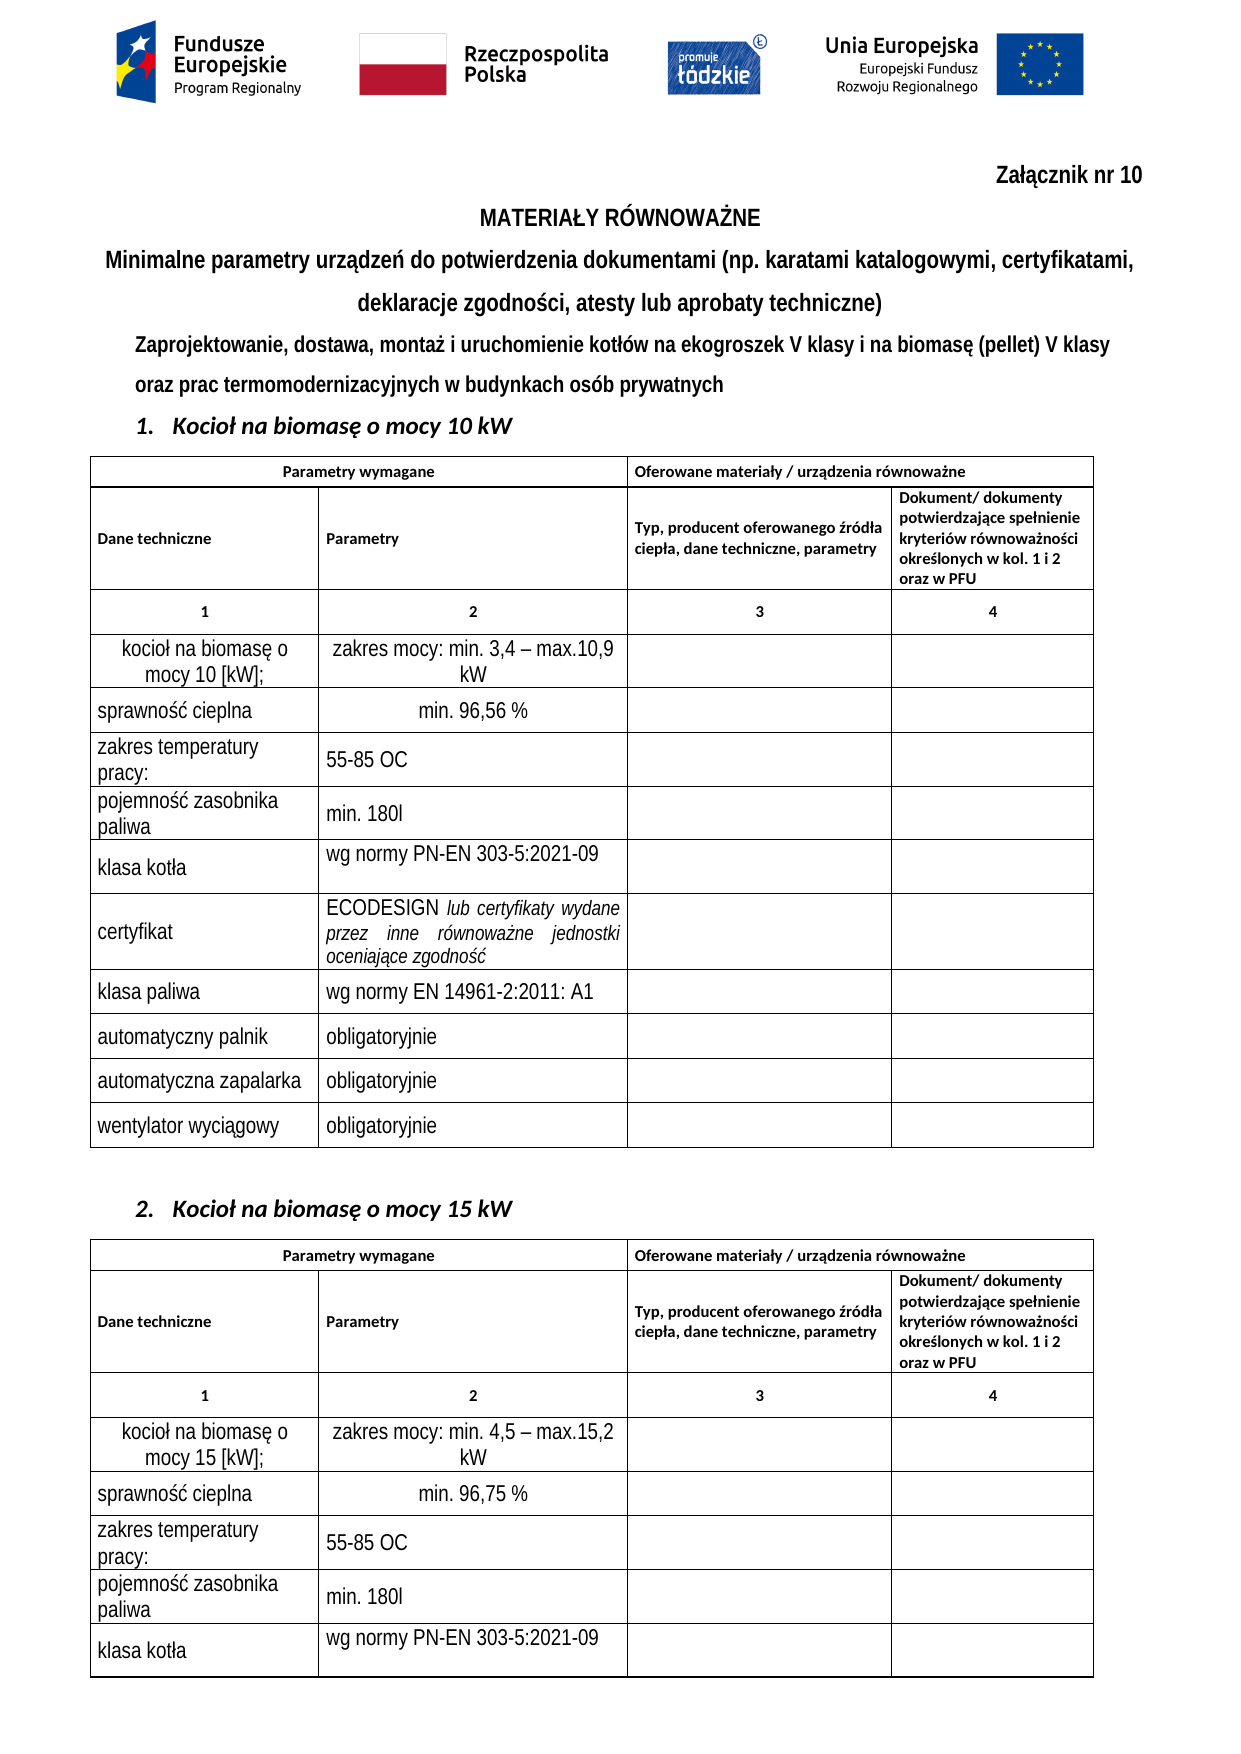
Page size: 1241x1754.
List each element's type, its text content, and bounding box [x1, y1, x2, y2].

table_cell [892, 688, 1093, 732]
table_cell [892, 894, 1093, 968]
table_cell [628, 1418, 891, 1471]
table_cell [892, 1570, 1093, 1623]
picture [97, 0, 1103, 124]
table_cell [892, 1472, 1093, 1515]
table_cell kocioł na biomasę o mocy 15 [kW]; [91, 1418, 318, 1471]
table_cell 55-85 OC [319, 1516, 627, 1569]
table_cell [628, 970, 891, 1013]
table_cell [892, 1059, 1093, 1102]
table_cell 4 [892, 590, 1093, 633]
table_cell [892, 733, 1093, 786]
list Kocioł na biomasę o mocy 10 kW [135, 410, 1143, 441]
table_cell [892, 1103, 1093, 1147]
table_cell sprawność cieplna [91, 1472, 318, 1515]
table_cell Dane techniczne [91, 488, 318, 589]
table_cell wentylator wyciągowy [91, 1103, 318, 1147]
table_cell [892, 787, 1093, 839]
table_cell 3 [628, 1373, 891, 1417]
table_cell [628, 1472, 891, 1515]
table_cell 1 [91, 590, 318, 633]
table_cell 3 [628, 590, 891, 633]
table_cell min. 96,56 % [319, 688, 627, 732]
table_cell 1 [91, 1373, 318, 1417]
list Kocioł na biomasę o mocy 15 kW [135, 1193, 1143, 1224]
table_cell Typ, producent oferowanego źródła ciepła, dane techniczne, parametry [628, 1271, 891, 1372]
table_cell wg normy EN 14961-2:2011: A1 [319, 970, 627, 1013]
table_cell [892, 1624, 1093, 1676]
table_header Parametry wymagane [91, 457, 627, 486]
table_cell [628, 1103, 891, 1147]
table_header Parametry wymagane [91, 1240, 627, 1270]
table_cell zakres mocy: min. 3,4 – max.10,9 kW [319, 635, 627, 687]
table_cell 4 [892, 1373, 1093, 1417]
table_cell [628, 840, 891, 893]
table_cell [892, 1418, 1093, 1471]
table_cell [892, 840, 1093, 893]
table_cell Parametry [319, 488, 627, 589]
table_header Oferowane materiały / urządzenia równoważne [628, 457, 1093, 486]
table_cell klasa paliwa [91, 970, 318, 1013]
table_cell pojemność zasobnika paliwa [91, 1570, 318, 1623]
table_cell [628, 1570, 891, 1623]
table_cell wg normy PN-EN 303-5:2021-09 [319, 840, 627, 893]
table_cell sprawność cieplna [91, 688, 318, 732]
text Załącznik nr 10 [97, 159, 1143, 188]
table_cell obligatoryjnie [319, 1059, 627, 1102]
table_cell [628, 1059, 891, 1102]
table_cell klasa kotła [91, 1624, 318, 1676]
table_cell Typ, producent oferowanego źródła ciepła, dane techniczne, parametry [628, 488, 891, 589]
table_cell zakres temperatury pracy: [91, 733, 318, 786]
table_cell [892, 970, 1093, 1013]
table_cell Dokument/ dokumenty potwierdzające spełnienie kryteriów równoważności określonych w kol. 1 i 2 oraz w PFU [892, 1271, 1093, 1372]
table_cell 55-85 OC [319, 733, 627, 786]
table_header Oferowane materiały / urządzenia równoważne [628, 1240, 1093, 1270]
table_cell [628, 894, 891, 968]
table_cell min. 96,75 % [319, 1472, 627, 1515]
table_cell [628, 733, 891, 786]
table_cell klasa kotła [91, 840, 318, 893]
table_cell [628, 1624, 891, 1676]
table_cell zakres temperatury pracy: [91, 1516, 318, 1569]
table_cell kocioł na biomasę o mocy 10 [kW]; [91, 635, 318, 687]
table_cell obligatoryjnie [319, 1103, 627, 1147]
table_cell [628, 787, 891, 839]
table_cell pojemność zasobnika paliwa [91, 787, 318, 839]
table_cell Dokument/ dokumenty potwierdzające spełnienie kryteriów równoważności określonych w kol. 1 i 2 oraz w PFU [892, 488, 1093, 589]
table_cell Dane techniczne [91, 1271, 318, 1372]
table_cell zakres mocy: min. 4,5 – max.15,2 kW [319, 1418, 627, 1471]
table_cell 2 [319, 1373, 627, 1417]
table_cell [628, 688, 891, 732]
table_cell [892, 1516, 1093, 1569]
text Minimalne parametry urządzeń do potwierdzenia dokumentami (np. karatami katalogowymi, certyfikatami, deklaracje zgodności, atesty lub aprobaty techniczne) [97, 245, 1143, 317]
table_cell automatyczny palnik [91, 1014, 318, 1058]
table_cell [892, 1014, 1093, 1058]
table_cell Parametry [319, 1271, 627, 1372]
table_cell 2 [319, 590, 627, 633]
table_cell [628, 1516, 891, 1569]
table_cell min. 180l [319, 1570, 627, 1623]
table_cell certyfikat [91, 894, 318, 968]
table_cell wg normy PN-EN 303-5:2021-09 [319, 1624, 627, 1676]
table_cell ECODESIGN lub certyfikaty wydane przez inne równoważne jednostki oceniające zgodność [319, 894, 627, 968]
table_cell [628, 635, 891, 687]
table_cell [628, 1014, 891, 1058]
text MATERIAŁY RÓWNOWAŻNE [97, 202, 1143, 231]
table_cell [892, 635, 1093, 687]
table_cell automatyczna zapalarka [91, 1059, 318, 1102]
table_cell min. 180l [319, 787, 627, 839]
table_cell obligatoryjnie [319, 1014, 627, 1058]
text Zaprojektowanie, dostawa, montaż i uruchomienie kotłów na ekogroszek V klasy i na biomasę (pellet) V klasy oraz prac termomodernizacyjnych w budynkach osób prywatnych [135, 331, 1143, 397]
